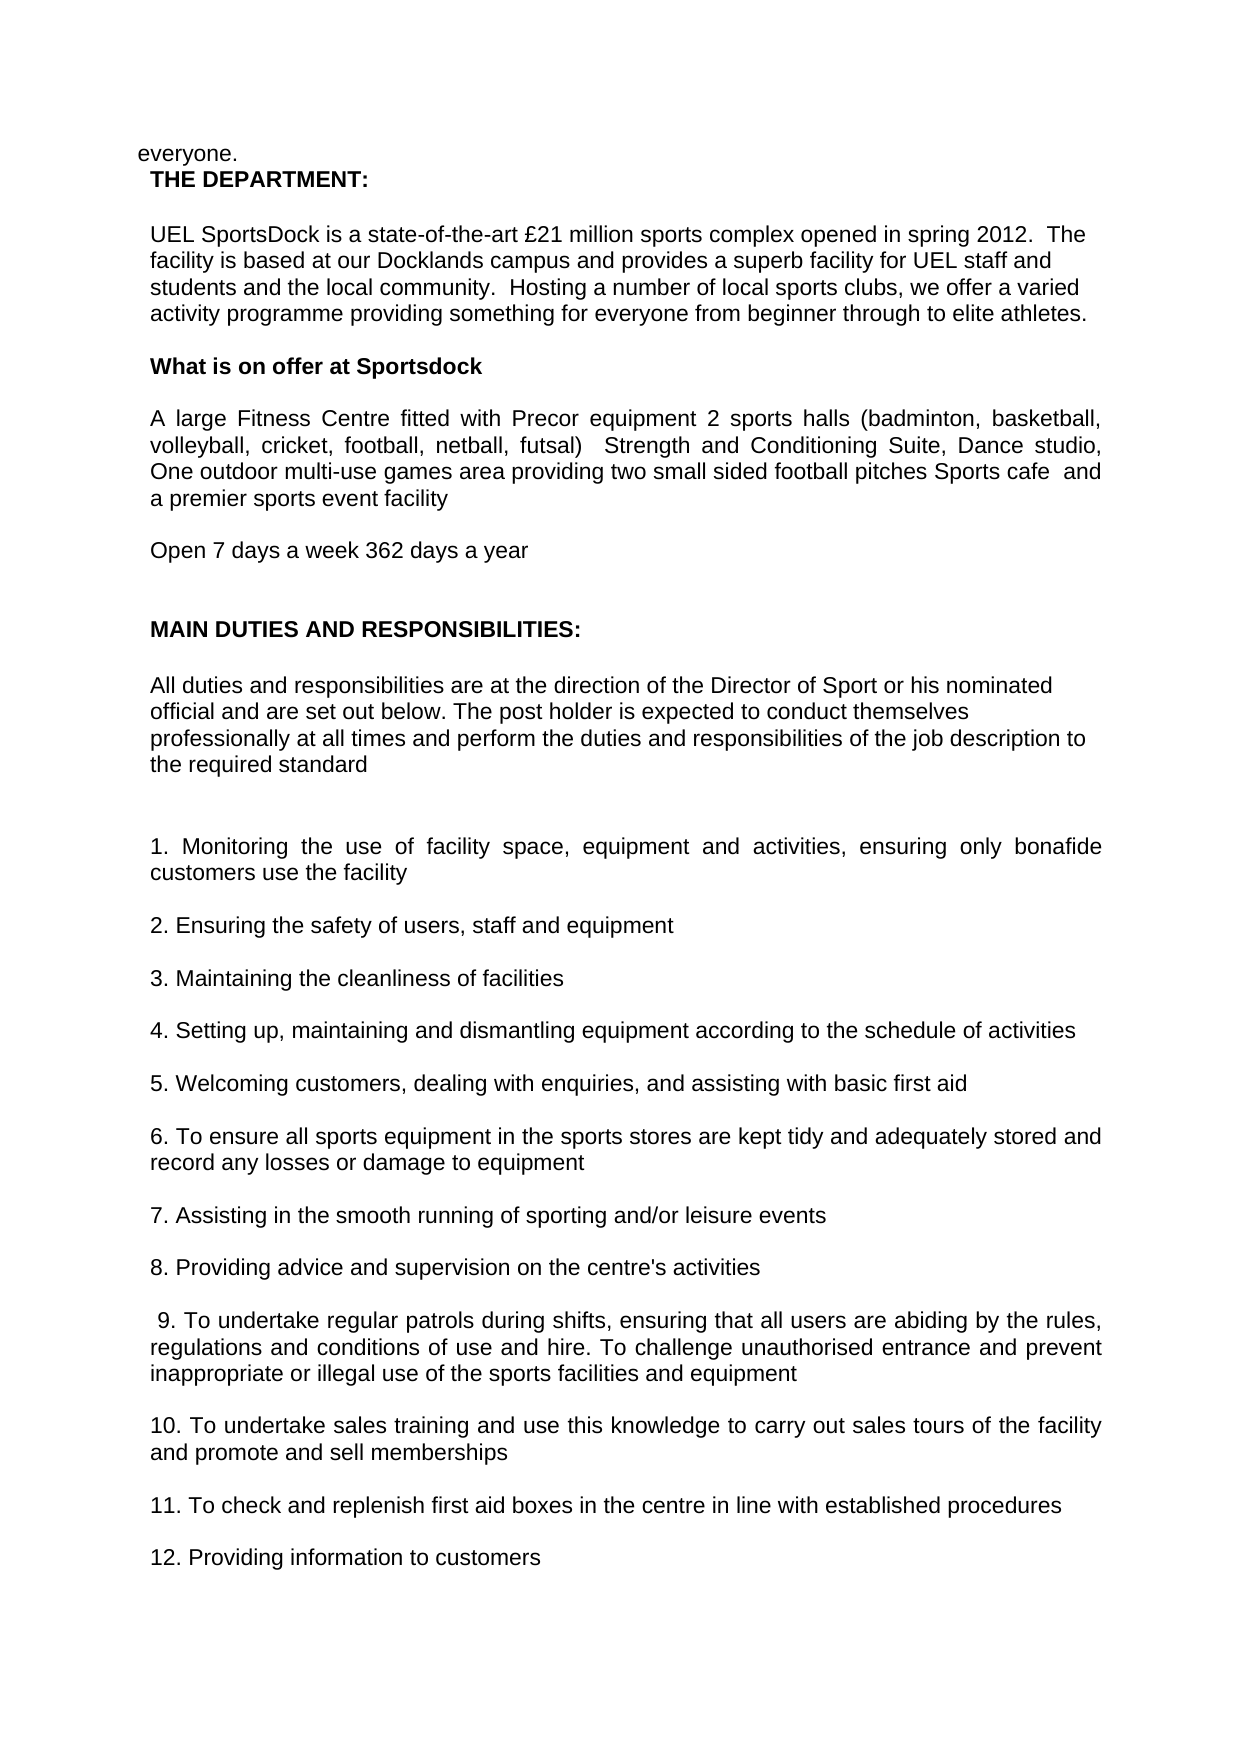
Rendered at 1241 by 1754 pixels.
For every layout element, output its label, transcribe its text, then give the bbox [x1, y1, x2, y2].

subtitle 8. Providing advice and supervision on the centre's activities [150, 1254, 1103, 1281]
subtitle THE DEPARTMENT: [150, 166, 1103, 192]
subtitle 2. Ensuring the safety of users, staff and equipment [150, 912, 1103, 938]
subtitle 3. Maintaining the cleanliness of facilities [150, 964, 1103, 991]
subtitle 9. To undertake regular patrols during shifts, ensuring that all users are abiding by the rules, regulations and conditions of use and hire. To challenge unauthorised entrance and prevent inappropriate or illegal use of the sports facilities and equipment [150, 1307, 1103, 1386]
subtitle 7. Assisting in the smooth running of sporting and/or leisure events [150, 1202, 1103, 1228]
subtitle 10. To undertake sales training and use this knowledge to carry out sales tours of the facility and promote and sell memberships [150, 1412, 1103, 1465]
subtitle What is on offer at Sportsdock [150, 353, 1103, 379]
subtitle 6. To ensure all sports equipment in the sports stores are kept tidy and adequately stored and record any losses or damage to equipment [150, 1123, 1103, 1175]
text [137, 139, 1103, 166]
subtitle 12. Providing information to customers [150, 1544, 1103, 1571]
subtitle MAIN DUTIES AND RESPONSIBILITIES: [150, 616, 1103, 643]
subtitle 4. Setting up, maintaining and dismantling equipment according to the schedule of activities [150, 1017, 1103, 1043]
text All duties and responsibilities are at the direction of the Director of Sport or his nominated official and are set out below. The post holder is expected to conduct themselves professionally at all times and perform the duties and responsibilities of the job description to the required standard [150, 672, 1103, 777]
subtitle A large Fitness Centre fitted with Precor equipment 2 sports halls (badminton, basketball, volleyball, cricket, football, netball, futsal) Strength and Conditioning Suite, Dance studio, One outdoor multi-use games area providing two small sided football pitches Sports cafe and a premier sports event facility [150, 405, 1103, 511]
subtitle 5. Welcoming customers, dealing with enquiries, and assisting with basic first aid [150, 1070, 1103, 1096]
text UEL SportsDock is a state-of-the-art £21 million sports complex opened in spring 2012. The facility is based at our Docklands campus and provides a superb facility for UEL staff and students and the local community. Hosting a number of local sports clubs, we offer a varied activity programme providing something for everyone from beginner through to elite athletes. [150, 221, 1103, 326]
subtitle Open 7 days a week 362 days a year [150, 537, 1103, 563]
subtitle 11. To check and replenish first aid boxes in the centre in line with established procedures [150, 1492, 1103, 1518]
subtitle 1. Monitoring the use of facility space, equipment and activities, ensuring only bonafide customers use the facility [150, 833, 1103, 885]
